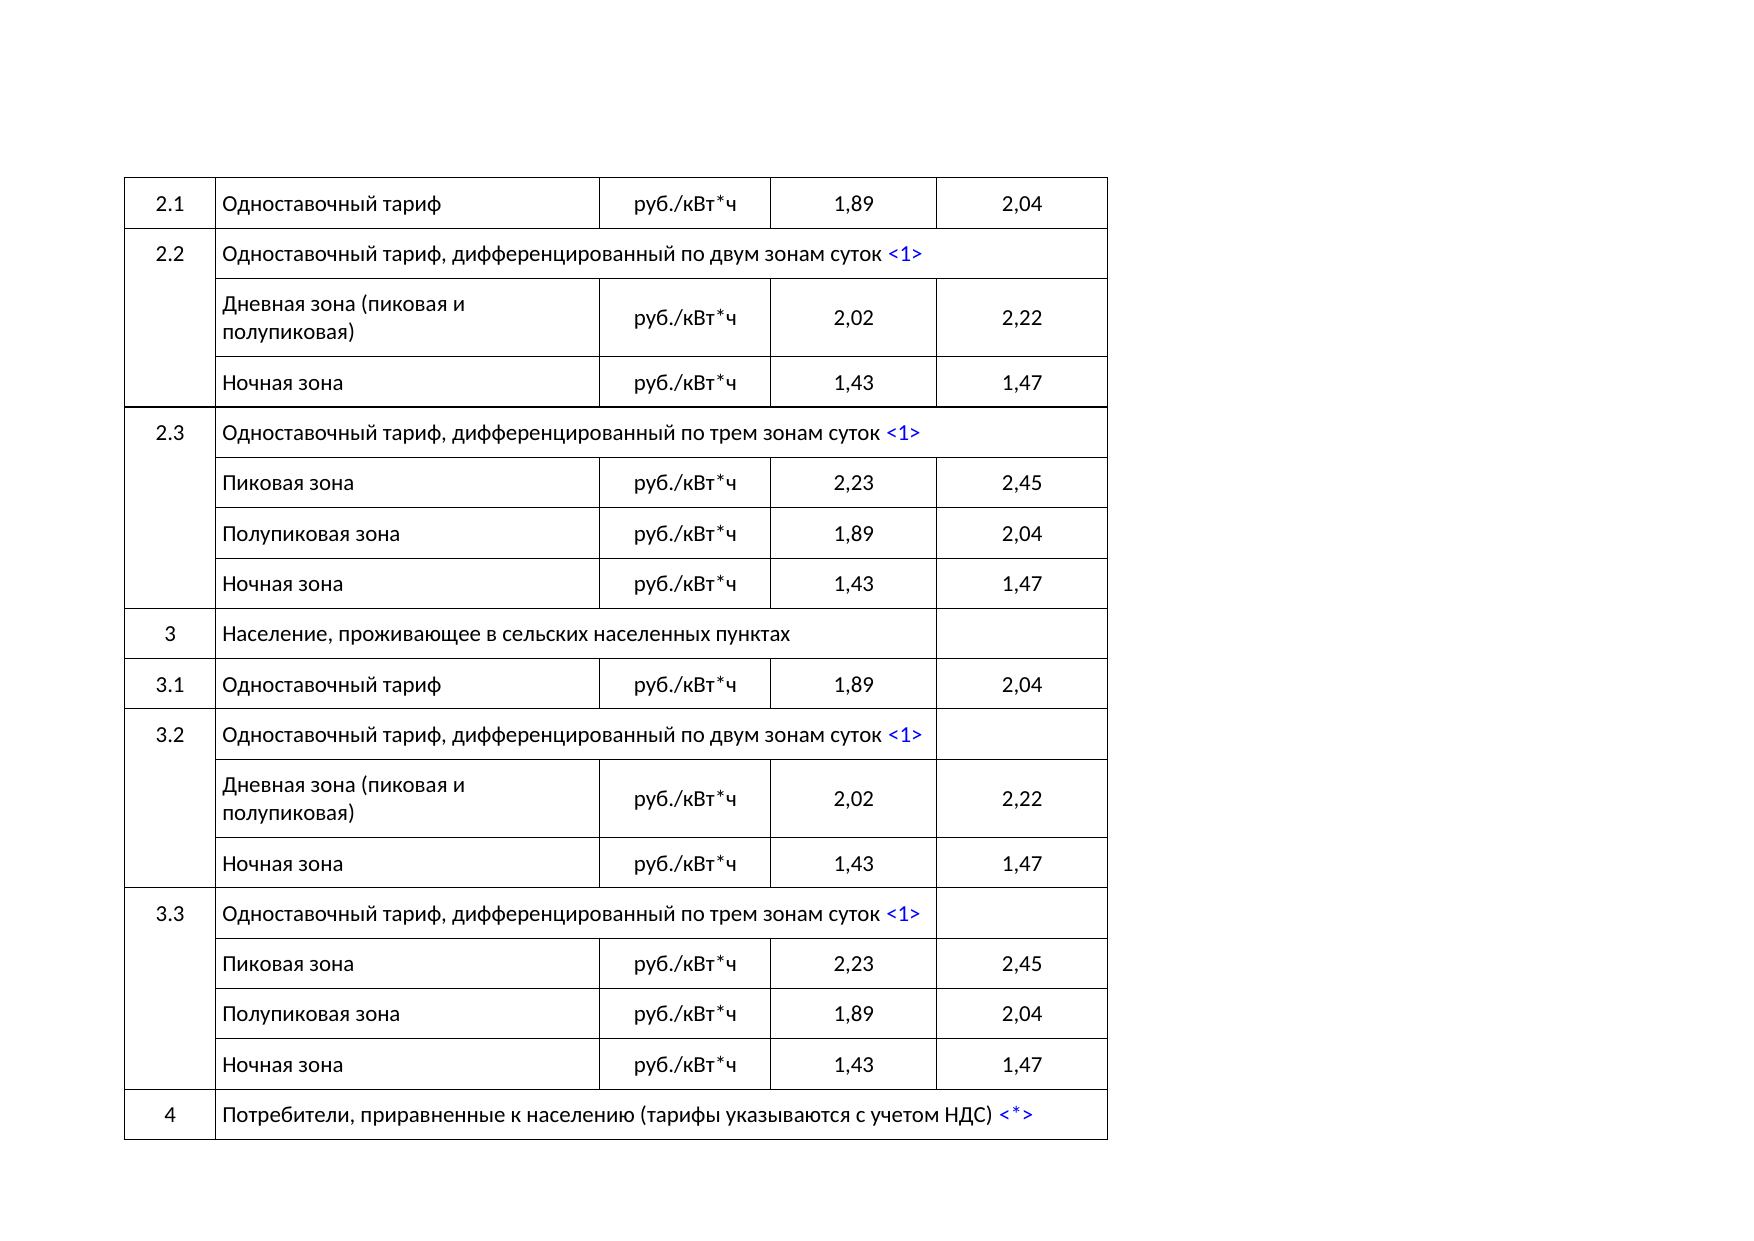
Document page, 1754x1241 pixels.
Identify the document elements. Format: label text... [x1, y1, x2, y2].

table_cell [937, 888, 1107, 938]
table_cell руб./кВт*ч [600, 559, 770, 608]
table_cell 1,89 [771, 659, 936, 708]
table_cell Одноставочный тариф, дифференцированный по трем зонам суток <1> [216, 888, 936, 938]
table_cell 1,43 [771, 357, 936, 406]
table_cell 3.1 [125, 659, 215, 708]
table_cell 1,43 [771, 1039, 936, 1088]
table_cell 1,43 [771, 838, 936, 887]
table_cell Население, проживающее в сельских населенных пунктах [216, 609, 936, 658]
table_cell руб./кВт*ч [600, 989, 770, 1038]
table_cell руб./кВт*ч [600, 508, 770, 557]
table_cell [937, 709, 1107, 759]
table_cell 1,89 [771, 989, 936, 1038]
table_cell 1,43 [771, 559, 936, 608]
table_cell руб./кВт*ч [600, 357, 770, 406]
table_cell 2.1 [125, 178, 215, 227]
table_cell 1,89 [771, 178, 936, 227]
table_cell Дневная зона (пиковая и полупиковая) [216, 760, 599, 837]
table_cell Ночная зона [216, 1039, 599, 1088]
table_cell 2.2 [125, 229, 215, 406]
table_cell Пиковая зона [216, 458, 599, 507]
table_cell 2,23 [771, 458, 936, 507]
table_cell 3 [125, 609, 215, 658]
table_cell руб./кВт*ч [600, 279, 770, 356]
table_cell Полупиковая зона [216, 989, 599, 1038]
table_cell 1,47 [937, 357, 1107, 406]
table_cell руб./кВт*ч [600, 659, 770, 708]
table_cell 2,04 [937, 659, 1107, 708]
table_cell 1,47 [937, 838, 1107, 887]
table_cell 2,22 [937, 760, 1107, 837]
table_cell 2,23 [771, 939, 936, 988]
table_cell руб./кВт*ч [600, 178, 770, 227]
table_cell Пиковая зона [216, 939, 599, 988]
table_cell 1,47 [937, 559, 1107, 608]
table_cell Ночная зона [216, 559, 599, 608]
table_cell 2,45 [937, 939, 1107, 988]
table_cell руб./кВт*ч [600, 458, 770, 507]
table_cell Одноставочный тариф [216, 178, 599, 227]
table_cell 2,22 [937, 279, 1107, 356]
table_cell 2,45 [937, 458, 1107, 507]
table_cell [937, 609, 1107, 658]
table_cell Потребители, приравненные к населению (тарифы указываются с учетом НДС) <*> [216, 1090, 1107, 1139]
table_cell руб./кВт*ч [600, 939, 770, 988]
table_cell руб./кВт*ч [600, 760, 770, 837]
table_cell руб./кВт*ч [600, 838, 770, 887]
table_cell Ночная зона [216, 357, 599, 406]
table_cell 3.2 [125, 709, 215, 887]
table_cell 2,04 [937, 508, 1107, 557]
table_cell 4 [125, 1090, 215, 1139]
table_cell 2,02 [771, 760, 936, 837]
table_cell 1,89 [771, 508, 936, 557]
table_cell 2.3 [125, 408, 215, 608]
table_cell 2,04 [937, 178, 1107, 227]
table_cell 2,02 [771, 279, 936, 356]
table_cell 3.3 [125, 888, 215, 1088]
table_cell Одноставочный тариф [216, 659, 599, 708]
table_cell Одноставочный тариф, дифференцированный по трем зонам суток <1> [216, 408, 1107, 457]
table_cell Одноставочный тариф, дифференцированный по двум зонам суток <1> [216, 229, 1107, 278]
table_cell Дневная зона (пиковая и полупиковая) [216, 279, 599, 356]
table_cell Полупиковая зона [216, 508, 599, 557]
table_cell Ночная зона [216, 838, 599, 887]
table_cell 1,47 [937, 1039, 1107, 1088]
table_cell Одноставочный тариф, дифференцированный по двум зонам суток <1> [216, 709, 936, 759]
table_cell 2,04 [937, 989, 1107, 1038]
table_cell руб./кВт*ч [600, 1039, 770, 1088]
